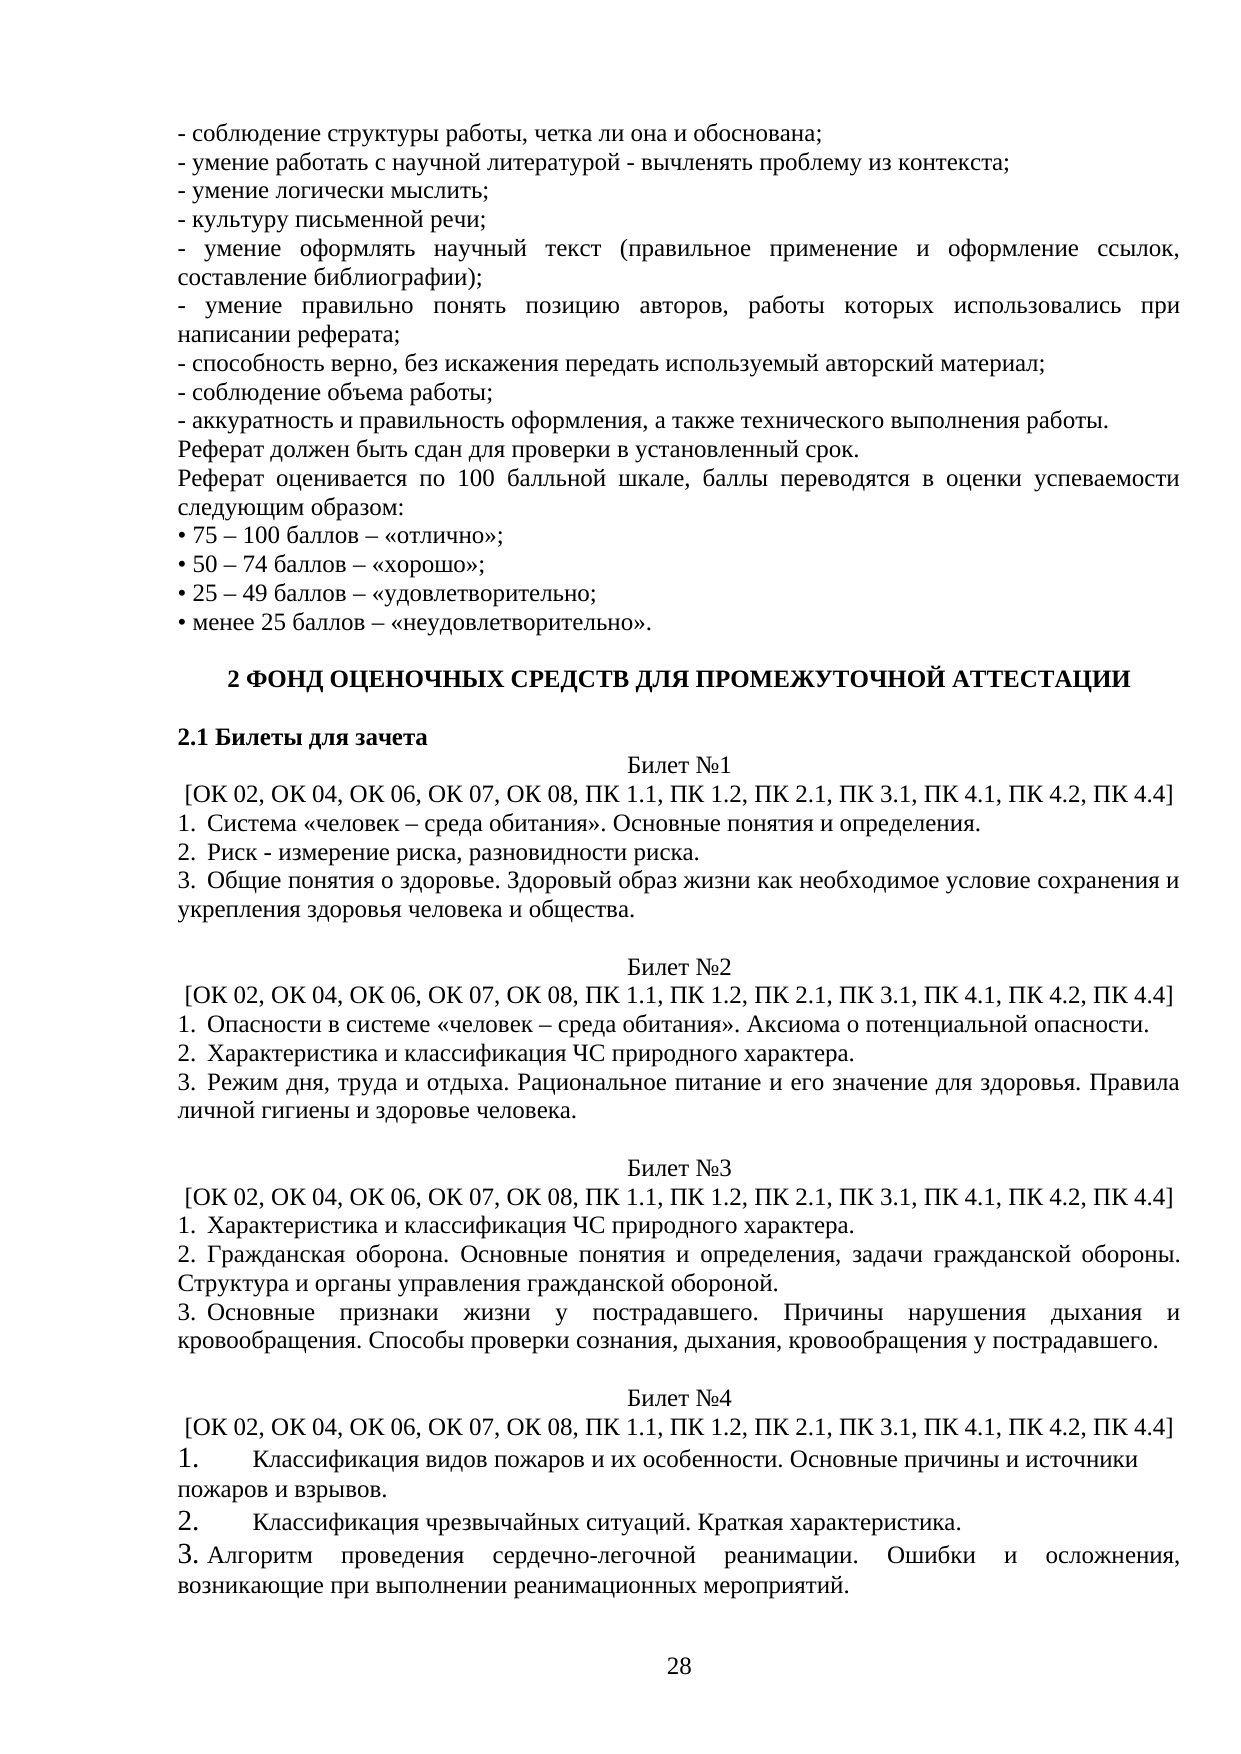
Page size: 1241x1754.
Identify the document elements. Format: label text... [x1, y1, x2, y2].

text Билет №1 [177, 751, 1181, 779]
text - умение правильно понять позицию авторов, работы которых использовались при написании реферата; [177, 291, 1181, 348]
list Общие понятия о здоровье. Здоровый образ жизни как необходимое условие сохранения и укрепления здоровья человека и общества. [177, 866, 1181, 923]
text 2 ФОНД ОЦЕНОЧНЫХ СРЕДСТВ ДЛЯ ПРОМЕЖУТОЧНОЙ АТТЕСТАЦИИ [177, 664, 1181, 693]
text [ОК 02, ОК 04, ОК 06, ОК 07, ОК 08, ПК 1.1, ПК 1.2, ПК 2.1, ПК 3.1, ПК 4.1, ПК 4.2, ПК 4.4] [177, 981, 1181, 1009]
list Опасности в системе «человек – среда обитания». Аксиома о потенциальной опасности. [177, 1009, 1181, 1038]
list Гражданская оборона. Основные понятия и определения, задачи гражданской обороны. Структура и органы управления гражданской обороной. [177, 1239, 1181, 1297]
text • 75 – 100 баллов – «отлично»; [177, 521, 1181, 549]
text Билет №4 [177, 1383, 1181, 1412]
text [ОК 02, ОК 04, ОК 06, ОК 07, ОК 08, ПК 1.1, ПК 1.2, ПК 2.1, ПК 3.1, ПК 4.1, ПК 4.2, ПК 4.4] [177, 1182, 1181, 1211]
text [ОК 02, ОК 04, ОК 06, ОК 07, ОК 08, ПК 1.1, ПК 1.2, ПК 2.1, ПК 3.1, ПК 4.1, ПК 4.2, ПК 4.4] [177, 779, 1181, 808]
text - соблюдение объема работы; [177, 377, 1181, 406]
list Характеристика и классификация ЧС природного характера. [177, 1038, 1181, 1067]
text - умение работать с научной литературой - вычленять проблему из контекста; [177, 147, 1181, 176]
subtitle 2.1 Билеты для зачета [177, 722, 1181, 751]
text [ОК 02, ОК 04, ОК 06, ОК 07, ОК 08, ПК 1.1, ПК 1.2, ПК 2.1, ПК 3.1, ПК 4.1, ПК 4.2, ПК 4.4] [177, 1412, 1181, 1441]
text Билет №2 [177, 952, 1181, 981]
text • 25 – 49 баллов – «удовлетворительно; [177, 578, 1181, 607]
list Система «человек – среда обитания». Основные понятия и определения. [177, 808, 1181, 837]
text - аккуратность и правильность оформления, а также технического выполнения работы. [177, 406, 1181, 434]
text - умение логически мыслить; [177, 176, 1181, 204]
list Классификация видов пожаров и их особенности. Основные причины и источники пожаров и взрывов. [177, 1441, 1181, 1503]
list Характеристика и классификация ЧС природного характера. [177, 1211, 1181, 1239]
text - культуру письменной речи; [177, 204, 1181, 233]
text - соблюдение структуры работы, четка ли она и обоснована; [177, 118, 1181, 147]
text Реферат должен быть сдан для проверки в установленный срок. [177, 434, 1181, 463]
list Основные признаки жизни у пострадавшего. Причины нарушения дыхания и кровообращения. Способы проверки сознания, дыхания, кровообращения у пострадавшего. [177, 1297, 1181, 1354]
list Классификация чрезвычайных ситуаций. Краткая характеристика. [177, 1503, 1181, 1536]
text - способность верно, без искажения передать используемый авторский материал; [177, 348, 1181, 377]
text - умение оформлять научный текст (правильное применение и оформление ссылок, составление библиографии); [177, 233, 1181, 291]
list Риск - измерение риска, разновидности риска. [177, 837, 1181, 866]
text Реферат оценивается по 100 балльной шкале, баллы переводятся в оценки успеваемости следующим образом: [177, 463, 1181, 521]
text • 50 – 74 баллов – «хорошо»; [177, 549, 1181, 578]
text • менее 25 баллов – «неудовлетворительно». [177, 607, 1181, 636]
list Алгоритм проведения сердечно-легочной реанимации. Ошибки и осложнения, возникающие при выполнении реанимационных мероприятий. [177, 1536, 1181, 1599]
list Режим дня, труда и отдыха. Рациональное питание и его значение для здоровья. Правила личной гигиены и здоровье человека. [177, 1067, 1181, 1124]
text Билет №3 [177, 1153, 1181, 1182]
